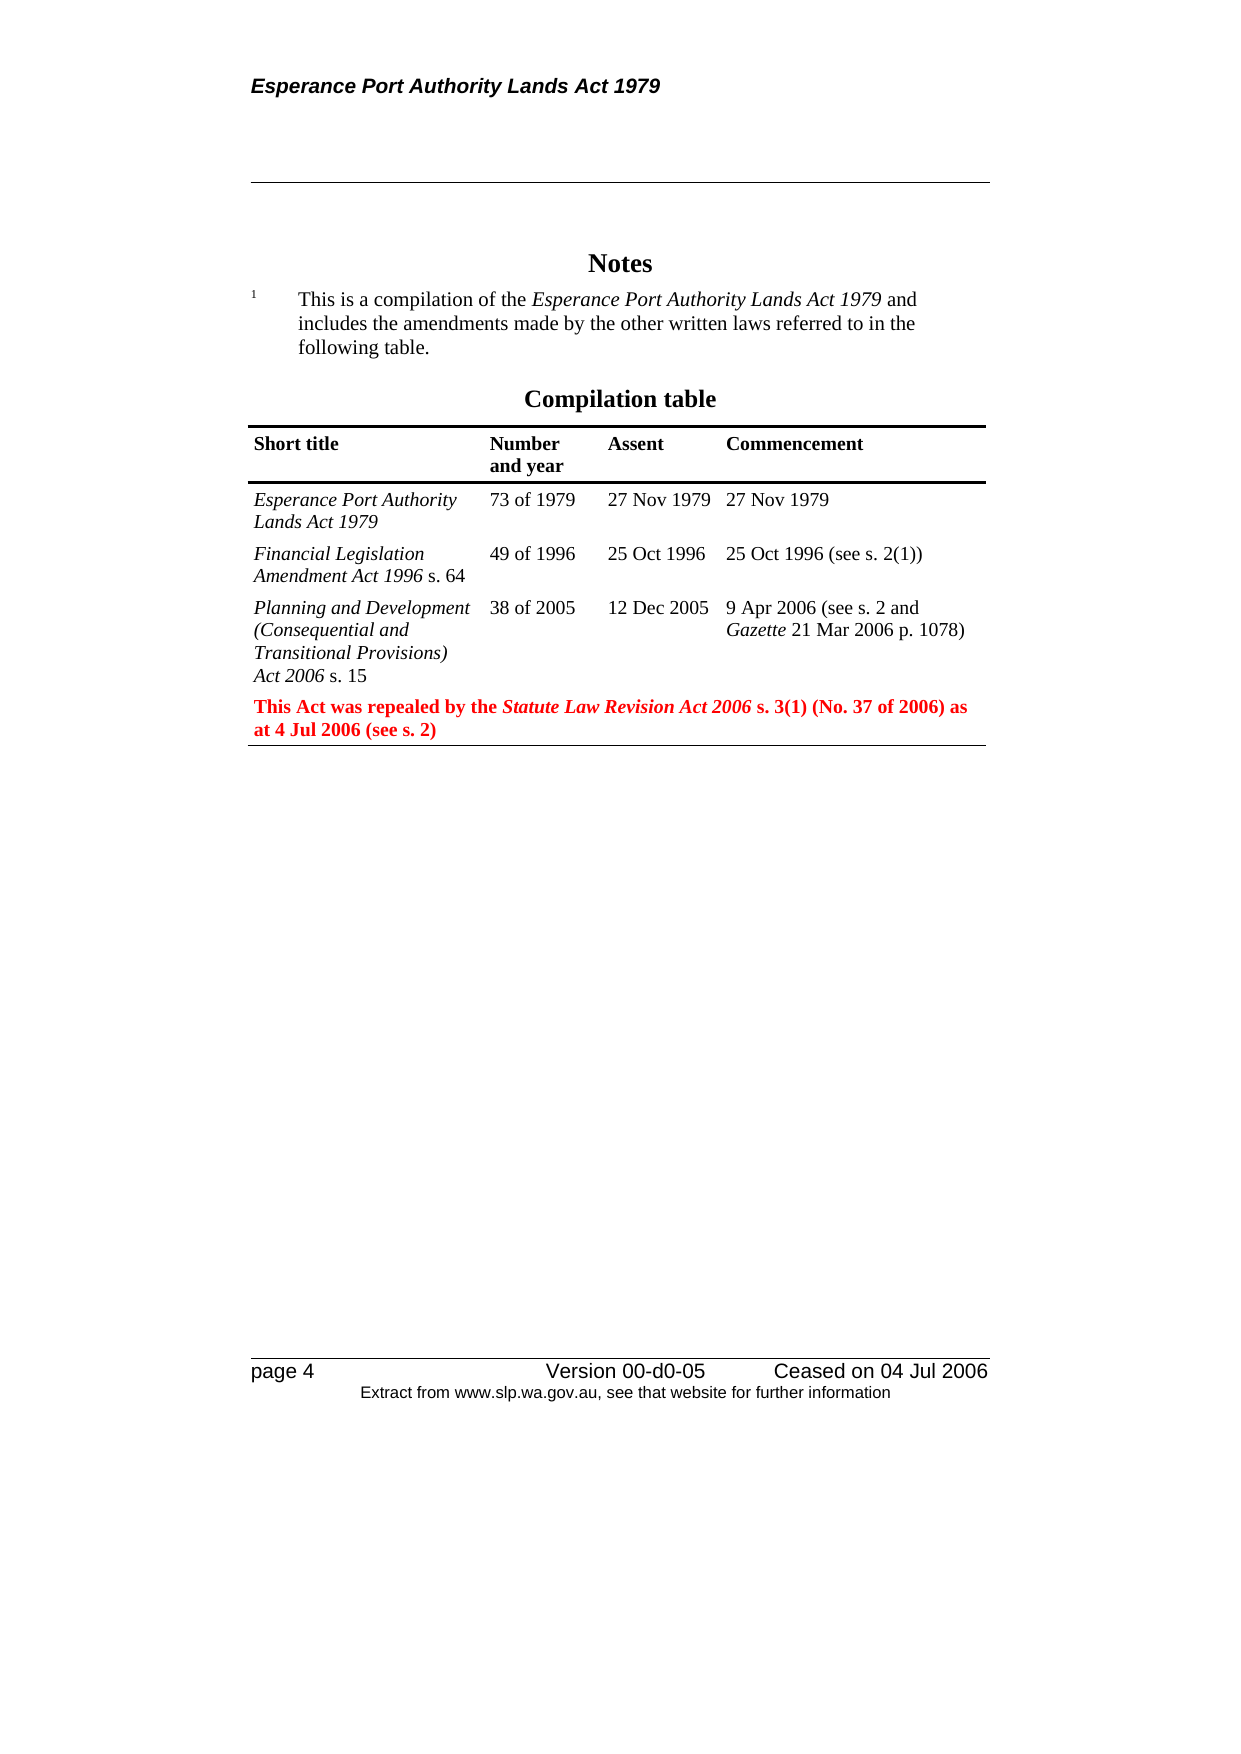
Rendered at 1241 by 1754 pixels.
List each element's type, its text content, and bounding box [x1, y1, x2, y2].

table_cell Financial Legislation Amendment Act 1996 s. 64 [248, 538, 484, 591]
table_cell 25 Oct 1996 [602, 538, 720, 591]
table_cell Esperance Port Authority Lands Act 1979 [248, 484, 484, 537]
table_cell 49 of 1996 [484, 538, 602, 591]
table_cell 25 Oct 1996 (see s. 2(1)) [720, 538, 986, 591]
table_header Assent [602, 428, 720, 481]
subtitle Compilation table [251, 384, 990, 413]
table_cell 73 of 1979 [484, 484, 602, 537]
table_header Short title [248, 428, 484, 481]
subtitle Notes [251, 247, 990, 279]
table_cell 12 Dec 2005 [602, 591, 720, 691]
table_cell This Act was repealed by the Statute Law Revision Act 2006 s. 3(1) (No. 37 of 2006) as at 4 Jul 2006 (see s. 2) [248, 691, 986, 745]
table_cell Planning and Development (Consequential and Transitional Provisions) Act 2006 s. 15 [248, 591, 484, 691]
text 1 This is a compilation of the Esperance Port Authority Lands Act 1979 and includes the amendments made by the other written laws referred to in the following table. [251, 287, 990, 359]
table_cell 27 Nov 1979 [720, 484, 986, 537]
table_cell 38 of 2005 [484, 591, 602, 691]
table_header Number and year [484, 428, 602, 481]
table_cell 27 Nov 1979 [602, 484, 720, 537]
table_cell 9 Apr 2006 (see s. 2 and Gazette 21 Mar 2006 p. 1078) [720, 591, 986, 691]
table_header Commencement [720, 428, 986, 481]
